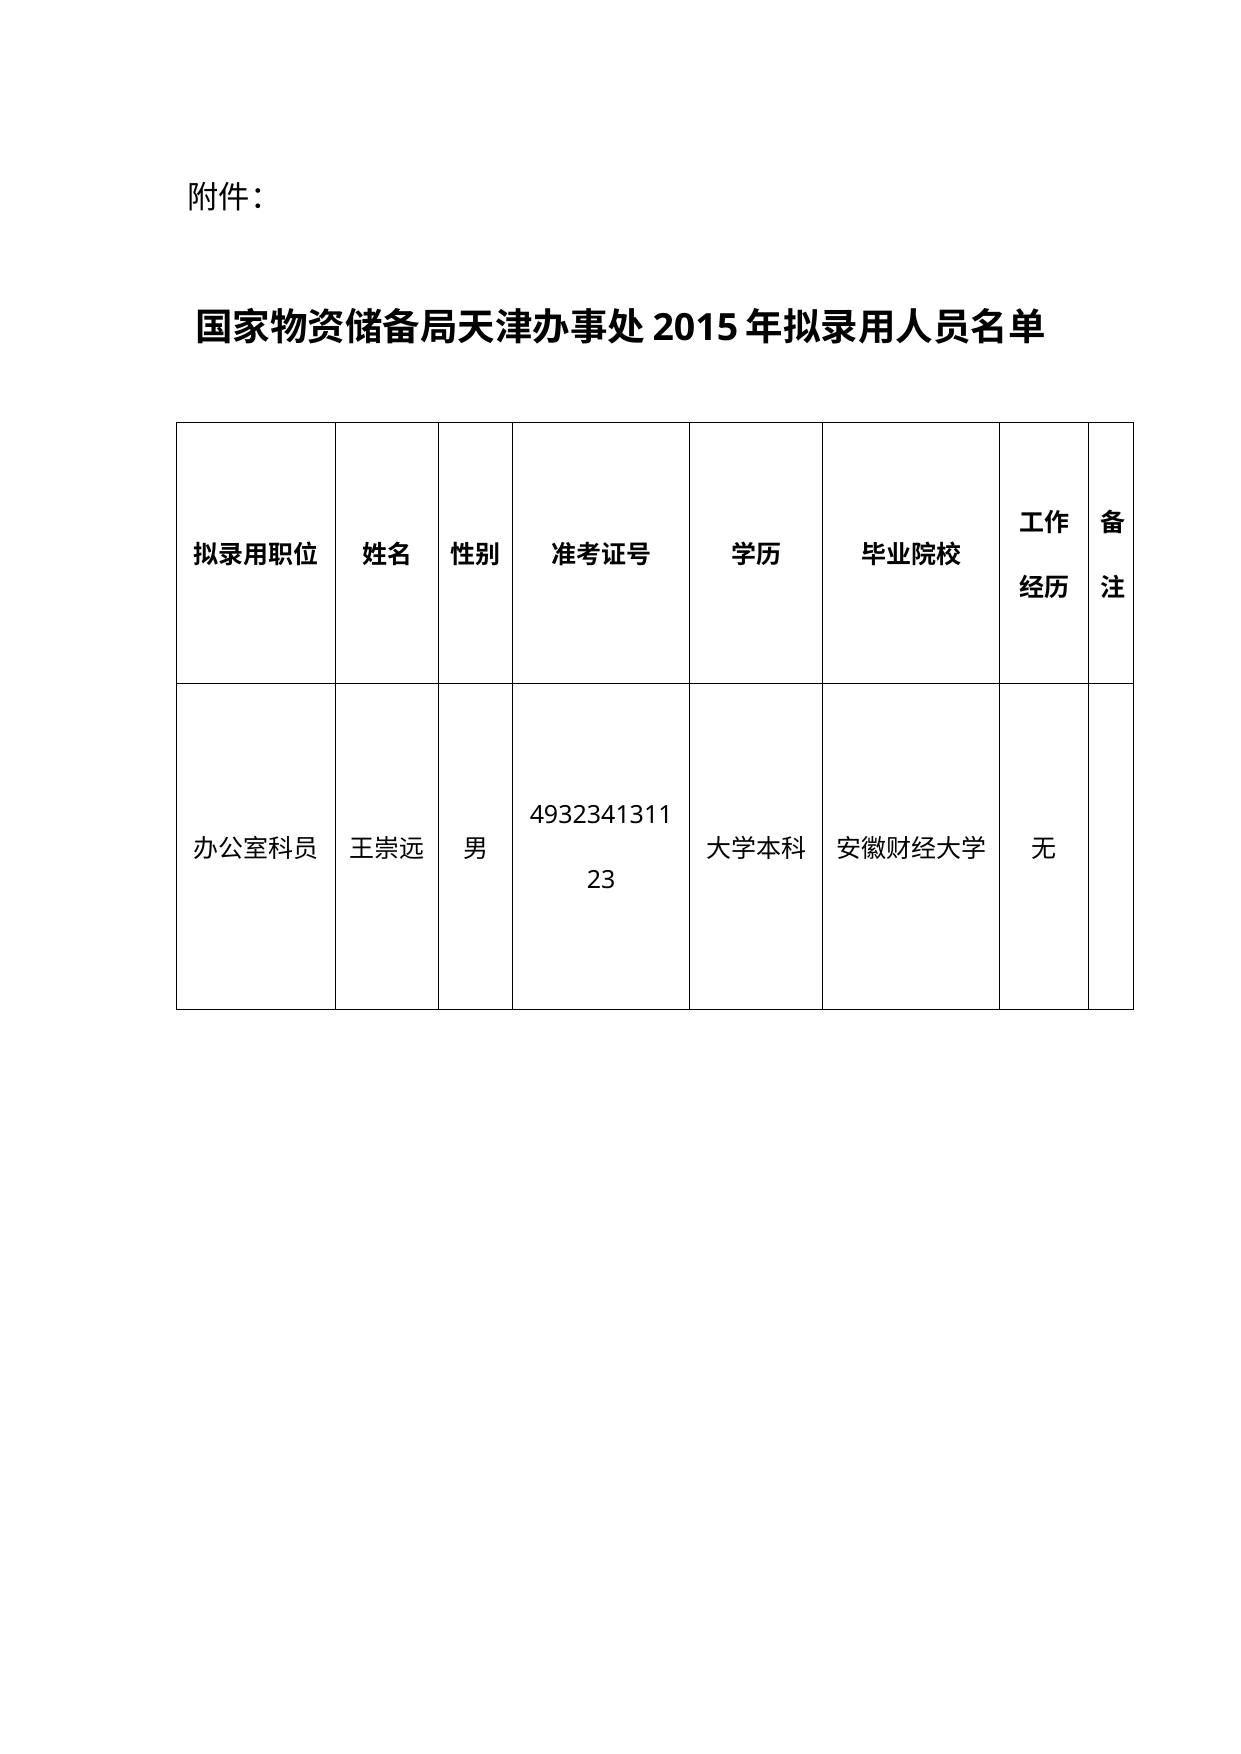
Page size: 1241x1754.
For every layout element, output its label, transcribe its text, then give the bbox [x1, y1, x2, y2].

table_cell 王崇远 [336, 684, 438, 1009]
table_cell 493234131123 [513, 684, 689, 1009]
text 国家物资储备局天津办事处2015年拟录用人员名单 [187, 292, 1053, 357]
table_header 性别 [439, 423, 512, 683]
table_header 工作经历 [1000, 423, 1088, 683]
table_cell 无 [1000, 684, 1088, 1009]
table_cell [1089, 684, 1133, 1009]
table_header 准考证号 [513, 423, 689, 683]
table_cell 办公室科员 [177, 684, 335, 1009]
table_cell 男 [439, 684, 512, 1009]
table_header 备注 [1089, 423, 1133, 683]
table_header 学历 [690, 423, 822, 683]
table_cell 大学本科 [690, 684, 822, 1009]
table_header 姓名 [336, 423, 438, 683]
table_header 毕业院校 [823, 423, 999, 683]
table_header 拟录用职位 [177, 423, 335, 683]
table_cell 安徽财经大学 [823, 684, 999, 1009]
text 附件： [187, 162, 1053, 227]
